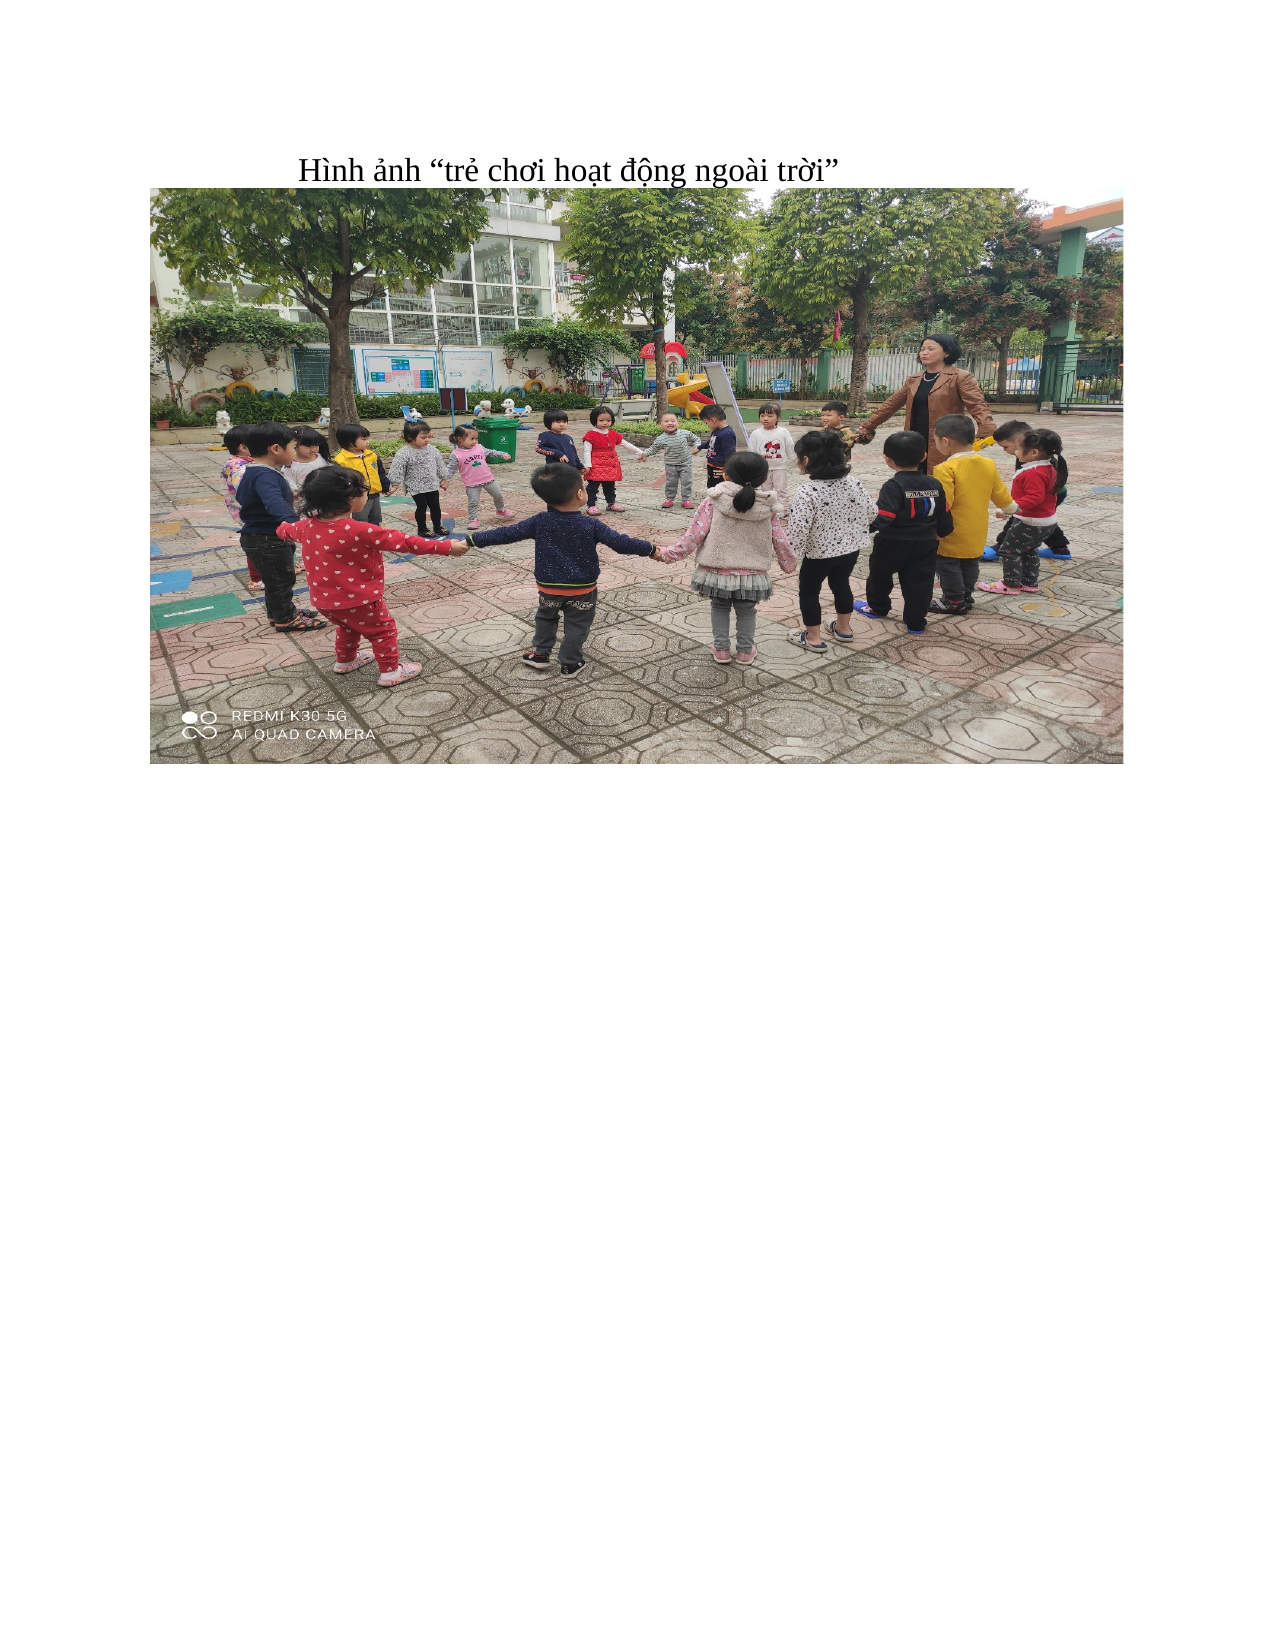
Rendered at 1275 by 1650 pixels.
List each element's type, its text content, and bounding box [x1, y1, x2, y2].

picture [150, 188, 1124, 764]
